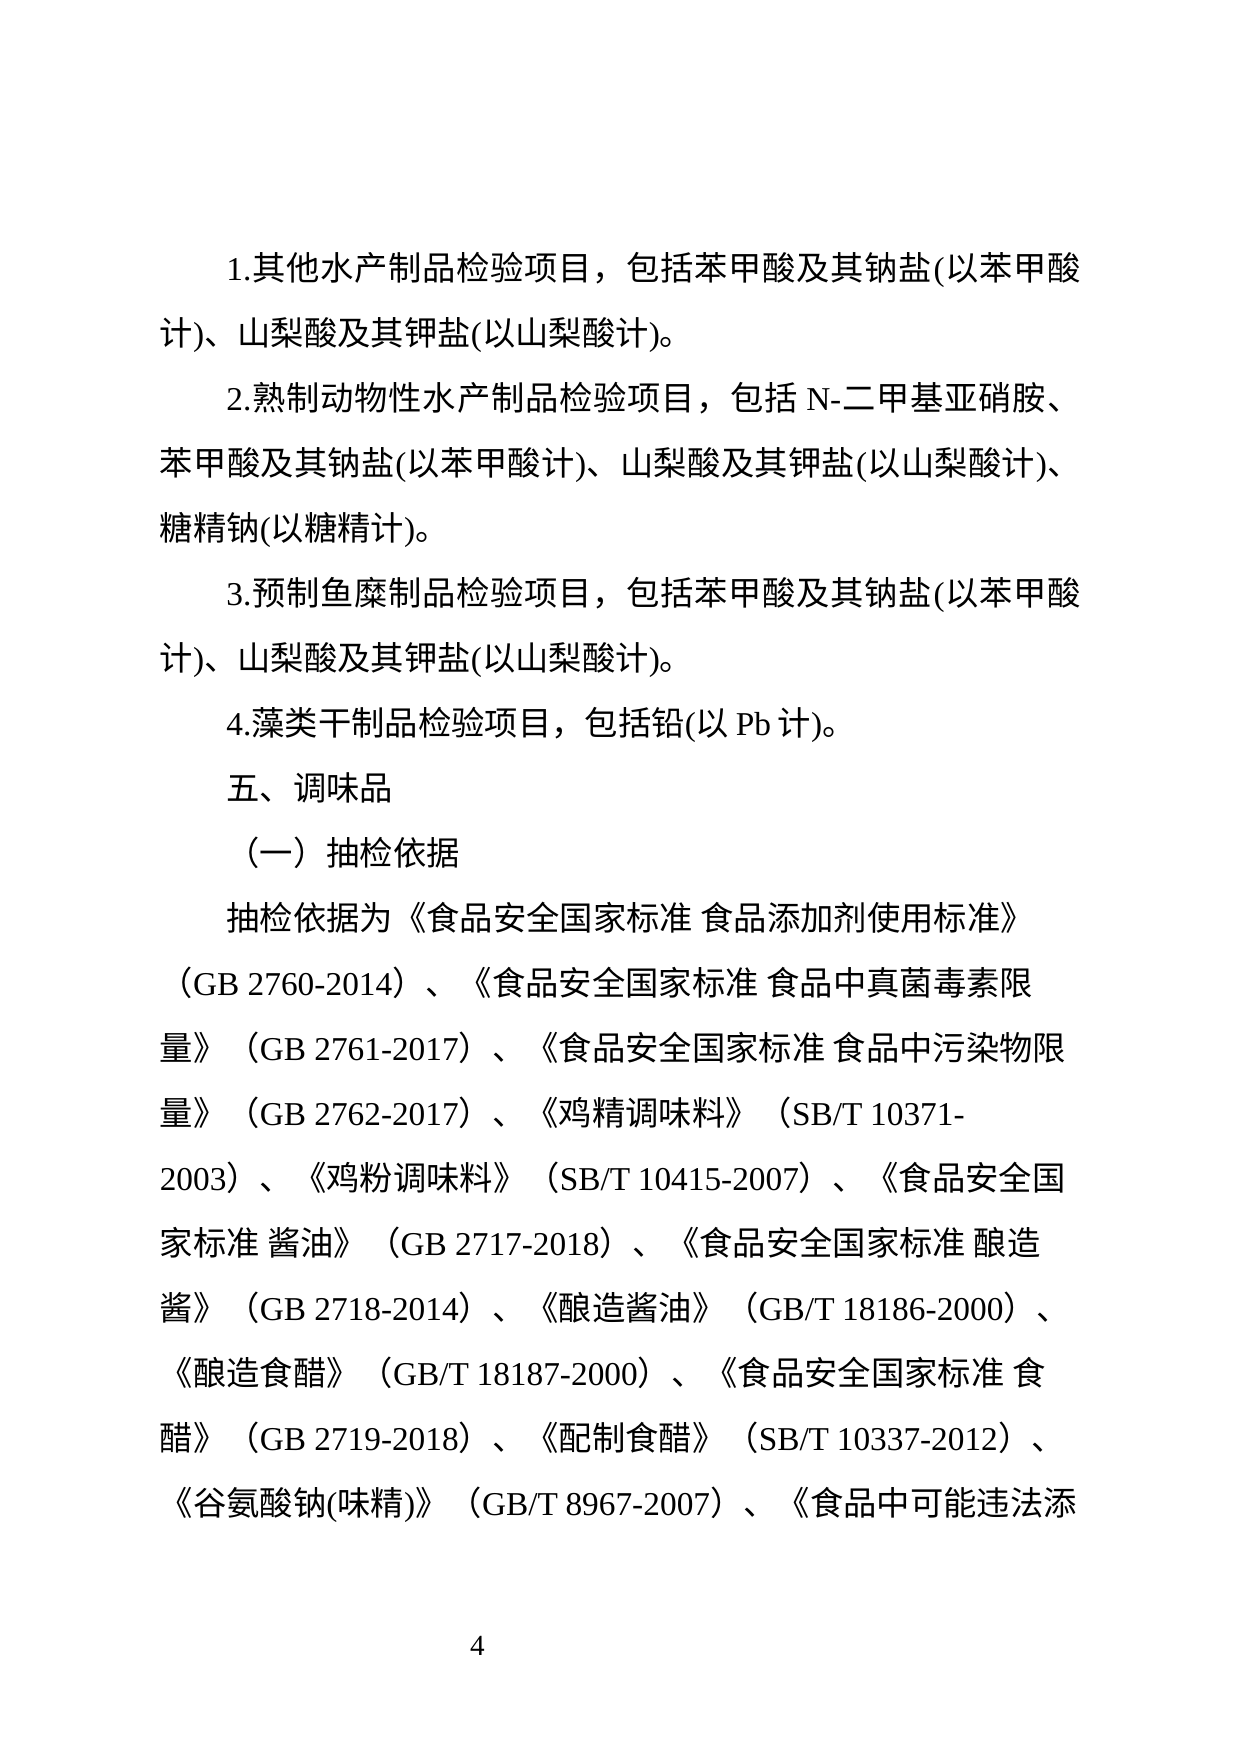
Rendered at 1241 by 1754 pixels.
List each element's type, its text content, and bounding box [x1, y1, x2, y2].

text （一）抽检依据 [159, 818, 1081, 883]
text 4.藻类干制品检验项目，包括铅(以Pb计)。 [159, 688, 1081, 753]
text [159, 883, 1081, 1533]
text 3.预制鱼糜制品检验项目，包括苯甲酸及其钠盐(以苯甲酸计)、山梨酸及其钾盐(以山梨酸计)。 [159, 558, 1081, 688]
text 1.其他水产制品检验项目，包括苯甲酸及其钠盐(以苯甲酸计)、山梨酸及其钾盐(以山梨酸计)。 [159, 233, 1081, 363]
text 五、调味品 [159, 753, 1081, 818]
text 2.熟制动物性水产制品检验项目，包括N-二甲基亚硝胺、苯甲酸及其钠盐(以苯甲酸计)、山梨酸及其钾盐(以山梨酸计)、糖精钠(以糖精计)。 [159, 363, 1081, 558]
